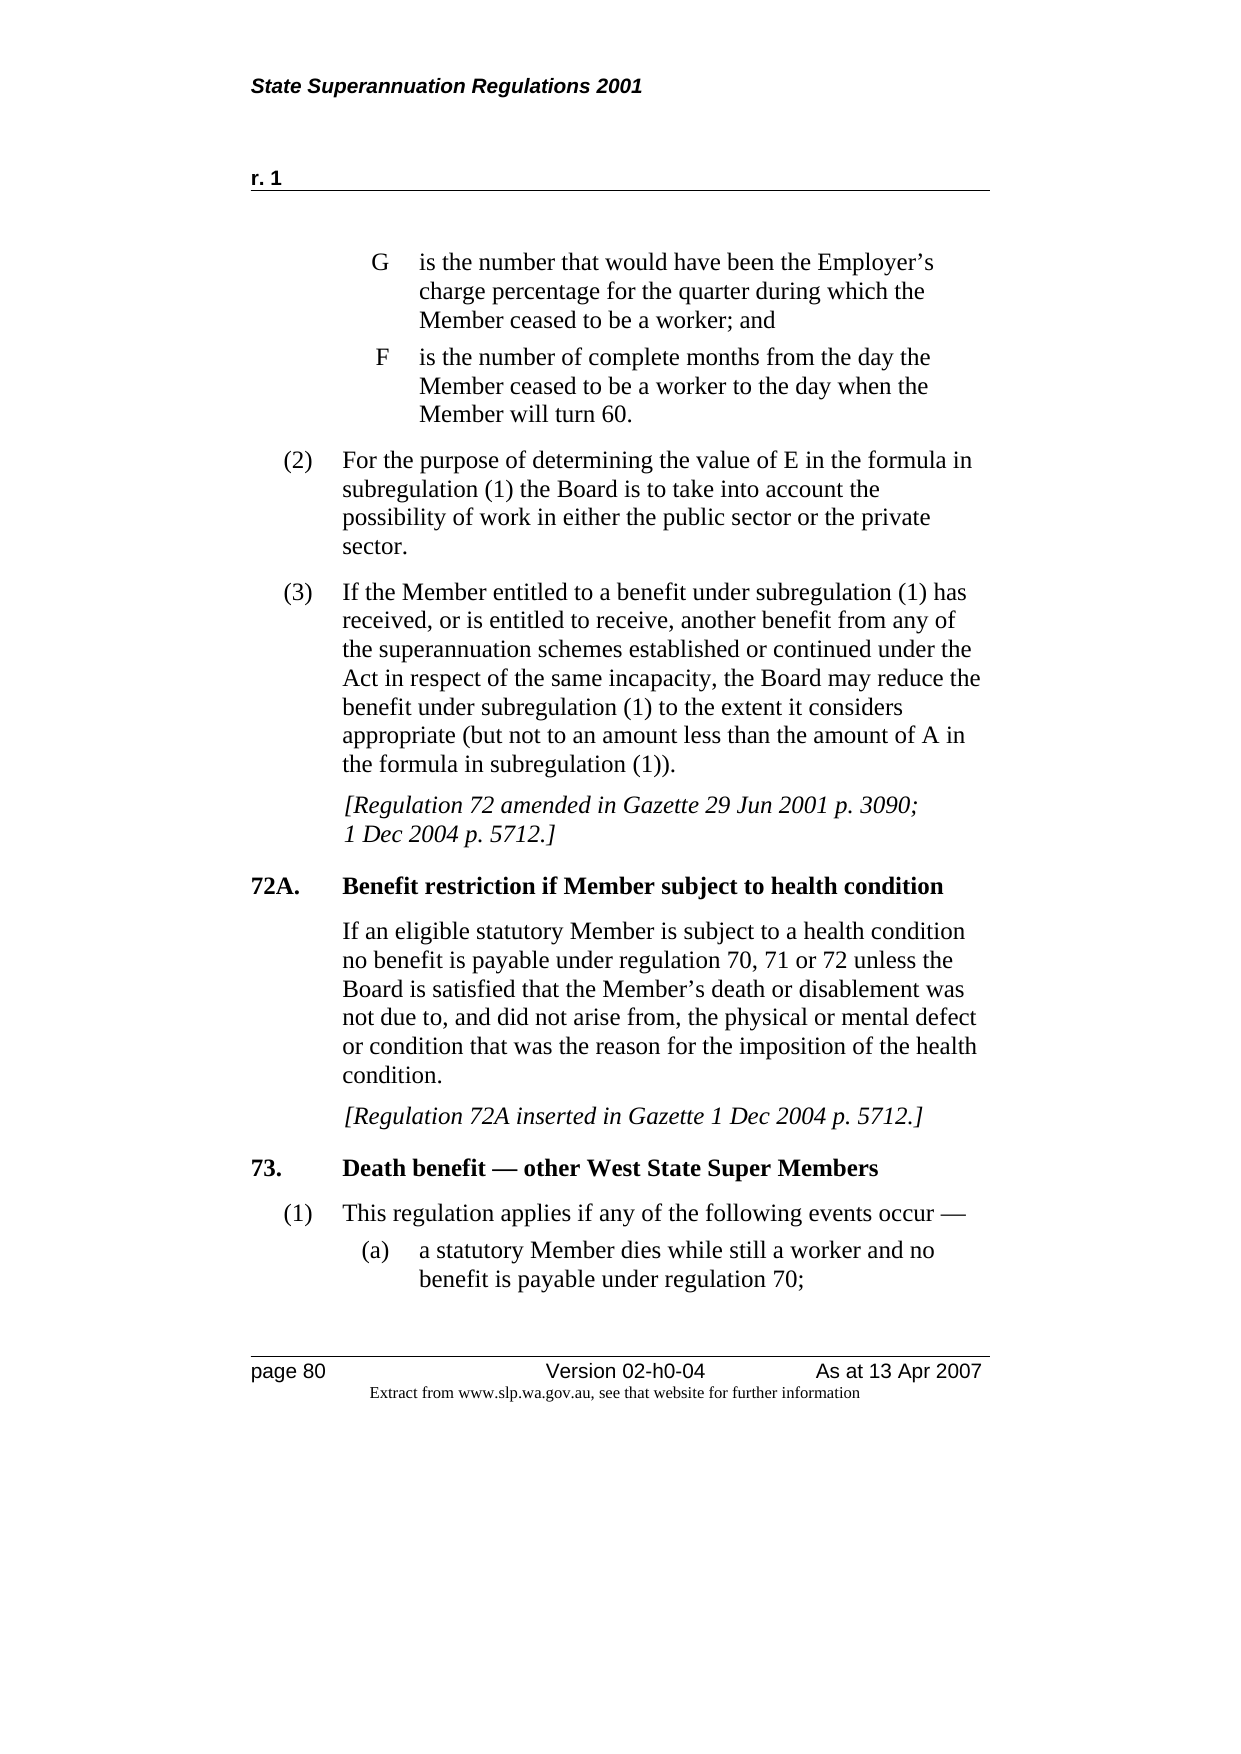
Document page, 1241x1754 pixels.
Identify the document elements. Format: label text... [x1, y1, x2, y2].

text (1) This regulation applies if any of the following events occur — [251, 1198, 990, 1227]
text F is the number of complete months from the day the Member ceased to be a worker to the day when the Member will turn 60. [251, 342, 990, 428]
text [Regulation 72 amended in Gazette 29 Jun 2001 p. 3090; 1 Dec 2004 p. 5712.] [251, 790, 990, 848]
text (3) If the Member entitled to a benefit under subregulation (1) has received, or is entitled to receive, another benefit from any of the superannuation schemes established or continued under the Act in respect of the same incapacity, the Board may reduce the benefit under subregulation (1) to the extent it considers appropriate (but not to an amount less than the amount of A in the formula in subregulation (1)). [251, 577, 990, 778]
text G is the number that would have been the Employer’s charge percentage for the quarter during which the Member ceased to be a worker; and [251, 247, 990, 334]
text (a) a statutory Member dies while still a worker and no benefit is payable under regulation 70; [251, 1235, 990, 1293]
text [Regulation 72A inserted in Gazette 1 Dec 2004 p. 5712.] [251, 1101, 990, 1130]
text If an eligible statutory Member is subject to a health condition no benefit is payable under regulation 70, 71 or 72 unless the Board is satisfied that the Member’s death or disablement was not due to, and did not arise from, the physical or mental defect or condition that was the reason for the imposition of the health condition. [251, 916, 990, 1089]
subtitle 72A. Benefit restriction if Member subject to health condition [251, 871, 990, 899]
subtitle 73. Death benefit — other West State Super Members [251, 1153, 990, 1182]
text (2) For the purpose of determining the value of E in the formula in subregulation (1) the Board is to take into account the possibility of work in either the public sector or the private sector. [251, 445, 990, 560]
